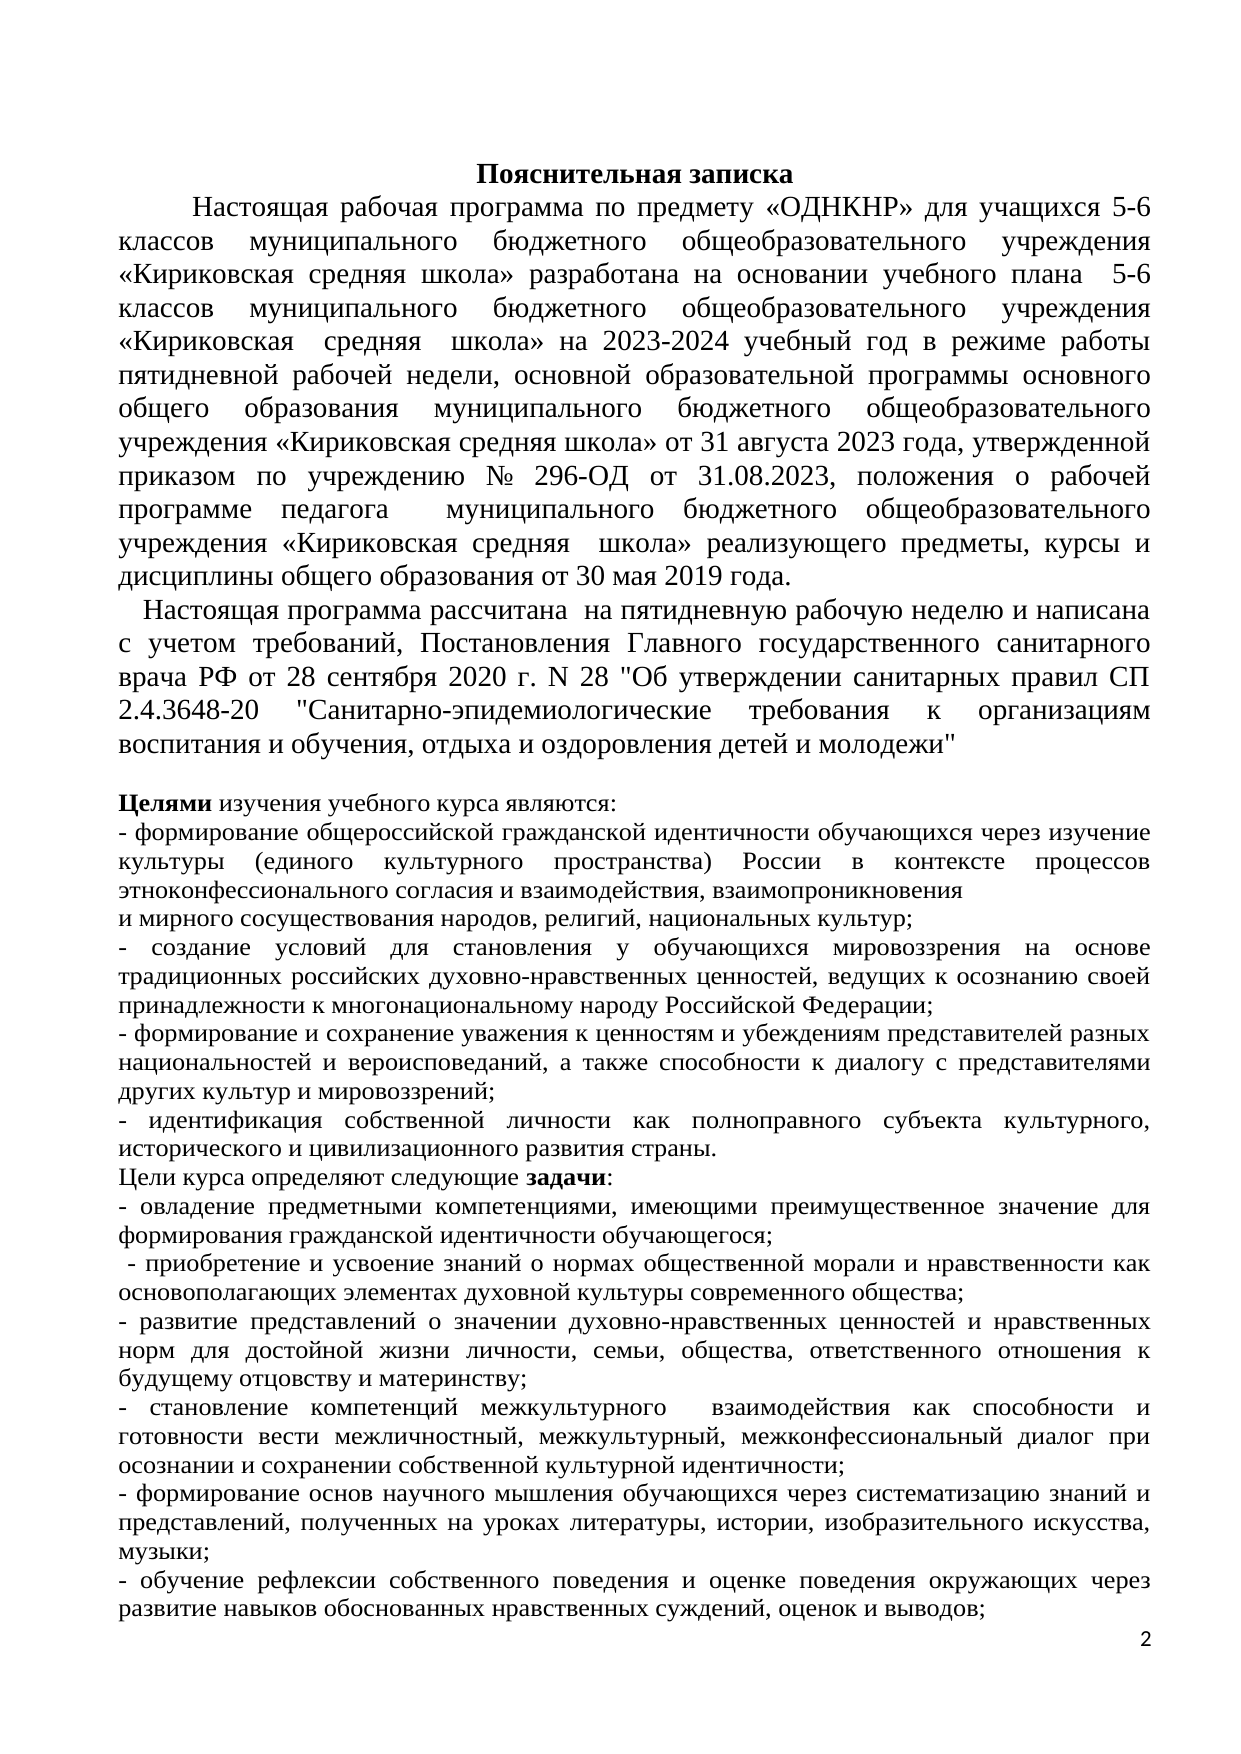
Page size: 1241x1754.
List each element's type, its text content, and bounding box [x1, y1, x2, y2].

text - обучение рефлексии собственного поведения и оценке поведения окружающих через развитие навыков обоснованных нравственных суждений, оценок и выводов; [118, 1565, 1152, 1622]
text Пояснительная записка [118, 156, 1152, 189]
text - формирование и сохранение уважения к ценностям и убеждениям представителей разных национальностей и вероисповеданий, а также способности к диалогу с представителями других культур и мировоззрений; [118, 1018, 1152, 1105]
text и мирного сосуществования народов, религий, национальных культур; [118, 903, 1152, 932]
text Целями изучения учебного курса являются: [118, 788, 1152, 817]
text - идентификация собственной личности как полноправного субъекта культурного, исторического и цивилизационного развития страны. [118, 1105, 1152, 1162]
text - становление компетенций межкультурного взаимодействия как способности и готовности вести межличностный, межкультурный, межконфессиональный диалог при осознании и сохранении собственной культурной идентичности; [118, 1392, 1152, 1478]
text Настоящая рабочая программа по предмету «ОДНКНР» для учащихся 5-6 классов муниципального бюджетного общеобразовательного учреждения «Кириковская средняя школа» разработана на основании учебного плана 5-6 классов муниципального бюджетного общеобразовательного учреждения «Кириковская средняя школа» на 2023-2024 учебный год в режиме работы пятидневной рабочей недели, основной образовательной программы основного общего образования муниципального бюджетного общеобразовательного учреждения «Кириковская средняя школа» от 31 августа 2023 года, утвержденной приказом по учреждению № 296-ОД от 31.08.2023, положения о рабочей программе педагога муниципального бюджетного общеобразовательного учреждения «Кириковская средняя школа» реализующего предметы, курсы и дисциплины общего образования от 30 мая 2019 года. [118, 189, 1152, 592]
text - овладение предметными компетенциями, имеющими преимущественное значение для формирования гражданской идентичности обучающегося; [118, 1191, 1152, 1248]
text - создание условий для становления у обучающихся мировоззрения на основе традиционных российских духовно-нравственных ценностей, ведущих к осознанию своей принадлежности к многонациональному народу Российской Федерации; [118, 932, 1152, 1018]
text - развитие представлений о значении духовно-нравственных ценностей и нравственных норм для достойной жизни личности, семьи, общества, ответственного отношения к будущему отцовству и материнству; [118, 1306, 1152, 1392]
text - приобретение и усвоение знаний о нормах общественной морали и нравственности как основополагающих элементах духовной культуры современного общества; [118, 1248, 1152, 1306]
text Цели курса определяют следующие задачи: [118, 1162, 1152, 1191]
text Настоящая программа рассчитана на пятидневную рабочую неделю и написана с учетом требований, Постановления Главного государственного санитарного врача РФ от 28 сентября 2020 г. N 28 "Об утверждении санитарных правил СП 2.4.3648-20 "Санитарно-эпидемиологические требования к организациям воспитания и обучения, отдыха и оздоровления детей и молодежи" [118, 592, 1152, 759]
text - формирование основ научного мышления обучающихся через систематизацию знаний и представлений, полученных на уроках литературы, истории, изобразительного искусства, музыки; [118, 1478, 1152, 1565]
text - формирование общероссийской гражданской идентичности обучающихся через изучение культуры (единого культурного пространства) России в контексте процессов этноконфессионального согласия и взаимодействия, взаимопроникновения [118, 817, 1152, 903]
